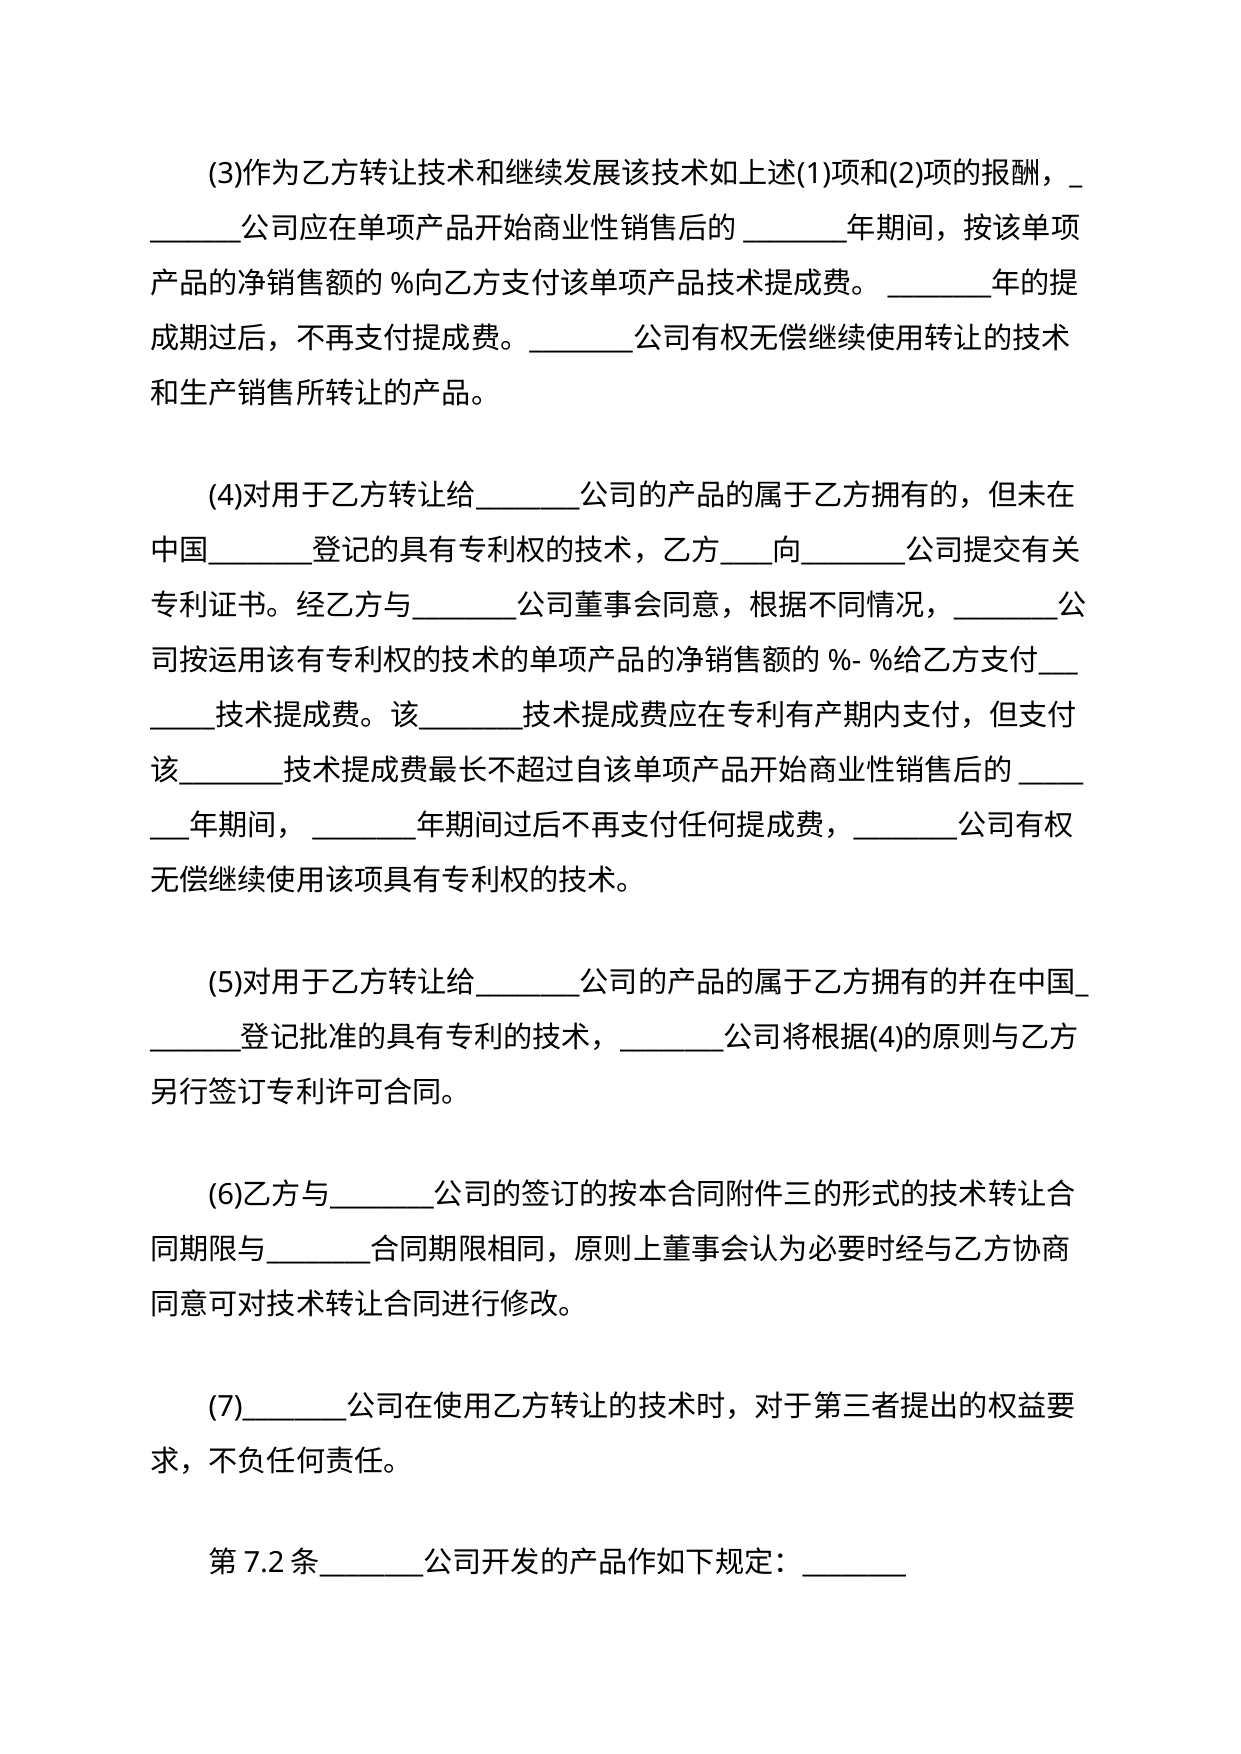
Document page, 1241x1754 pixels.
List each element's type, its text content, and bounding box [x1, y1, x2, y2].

text 第7.2条________公司开发的产品作如下规定：________ [150, 1539, 1090, 1581]
text (6)乙方与________公司的签订的按本合同附件三的形式的技术转让合同期限与________合同期限相同，原则上董事会认为必要时经与乙方协商同意可对技术转让合同进行修改。 [150, 1170, 1090, 1323]
text (4)对用于乙方转让给________公司的产品的属于乙方拥有的，但未在中国________登记的具有专利权的技术，乙方____向________公司提交有关专利证书。经乙方与________公司董事会同意，根据不同情况，________公司按运用该有专利权的技术的单项产品的净销售额的 %- %给乙方支付________技术提成费。该________技术提成费应在专利有产期内支付，但支付该________技术提成费最长不超过自该单项产品开始商业性销售后的 ________年期间， ________年期间过后不再支付任何提成费，________公司有权无偿继续使用该项具有专利权的技术。 [150, 472, 1090, 899]
text (7)________公司在使用乙方转让的技术时，对于第三者提出的权益要求，不负任何责任。 [150, 1382, 1090, 1479]
text (3)作为乙方转让技术和继续发展该技术如上述(1)项和(2)项的报酬，________公司应在单项产品开始商业性销售后的 ________年期间，按该单项产品的净销售额的 %向乙方支付该单项产品技术提成费。 ________年的提成期过后，不再支付提成费。________公司有权无偿继续使用转让的技术和生产销售所转让的产品。 [150, 150, 1090, 412]
text (5)对用于乙方转让给________公司的产品的属于乙方拥有的并在中国________登记批准的具有专利的技术，________公司将根据(4)的原则与乙方另行签订专利许可合同。 [150, 958, 1090, 1111]
